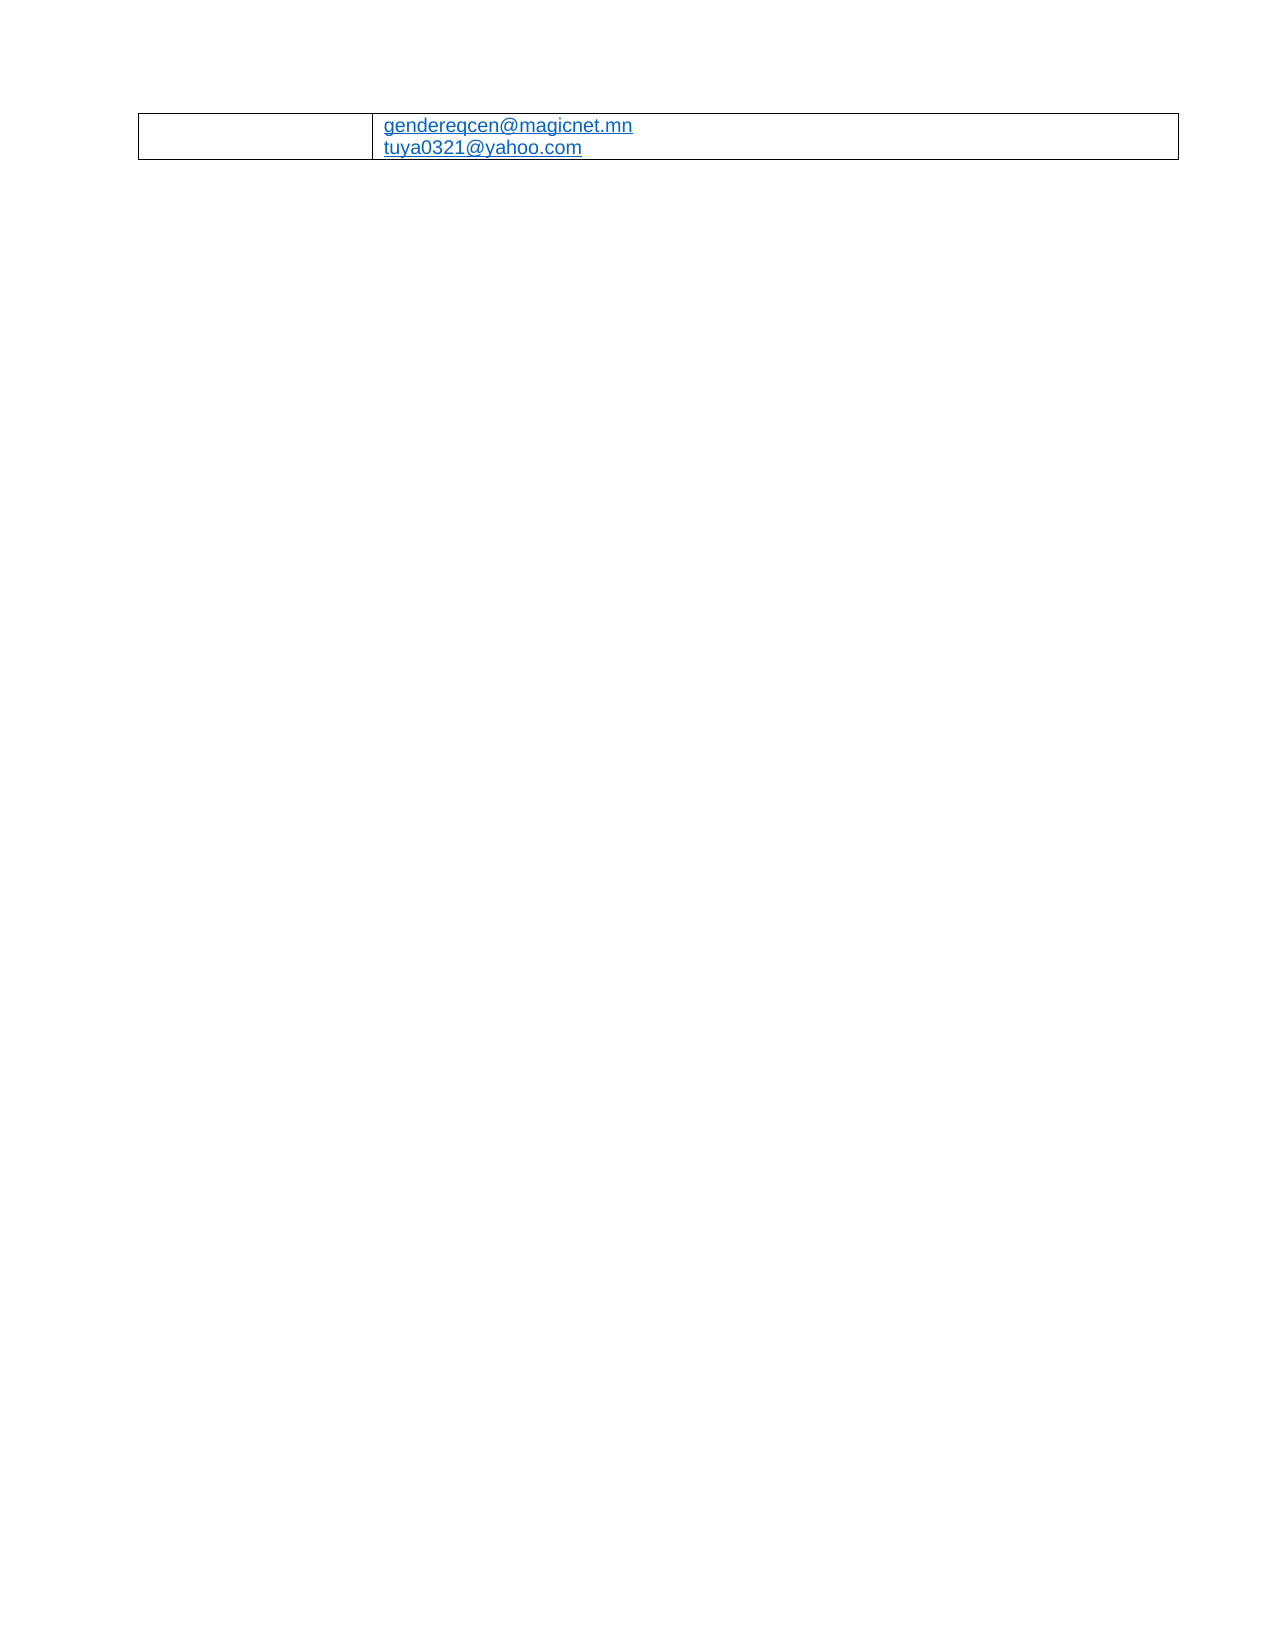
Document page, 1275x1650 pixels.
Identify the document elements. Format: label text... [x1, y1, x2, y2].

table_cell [139, 114, 372, 159]
table_cell Mrs Tuya Barsuren International Relation Officer of Mongolian Gender Equality Centre (+976) 99186917 gendereqcen@magicnet.mn tuya0321@yahoo.com [582, 114, 1178, 159]
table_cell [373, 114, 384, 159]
